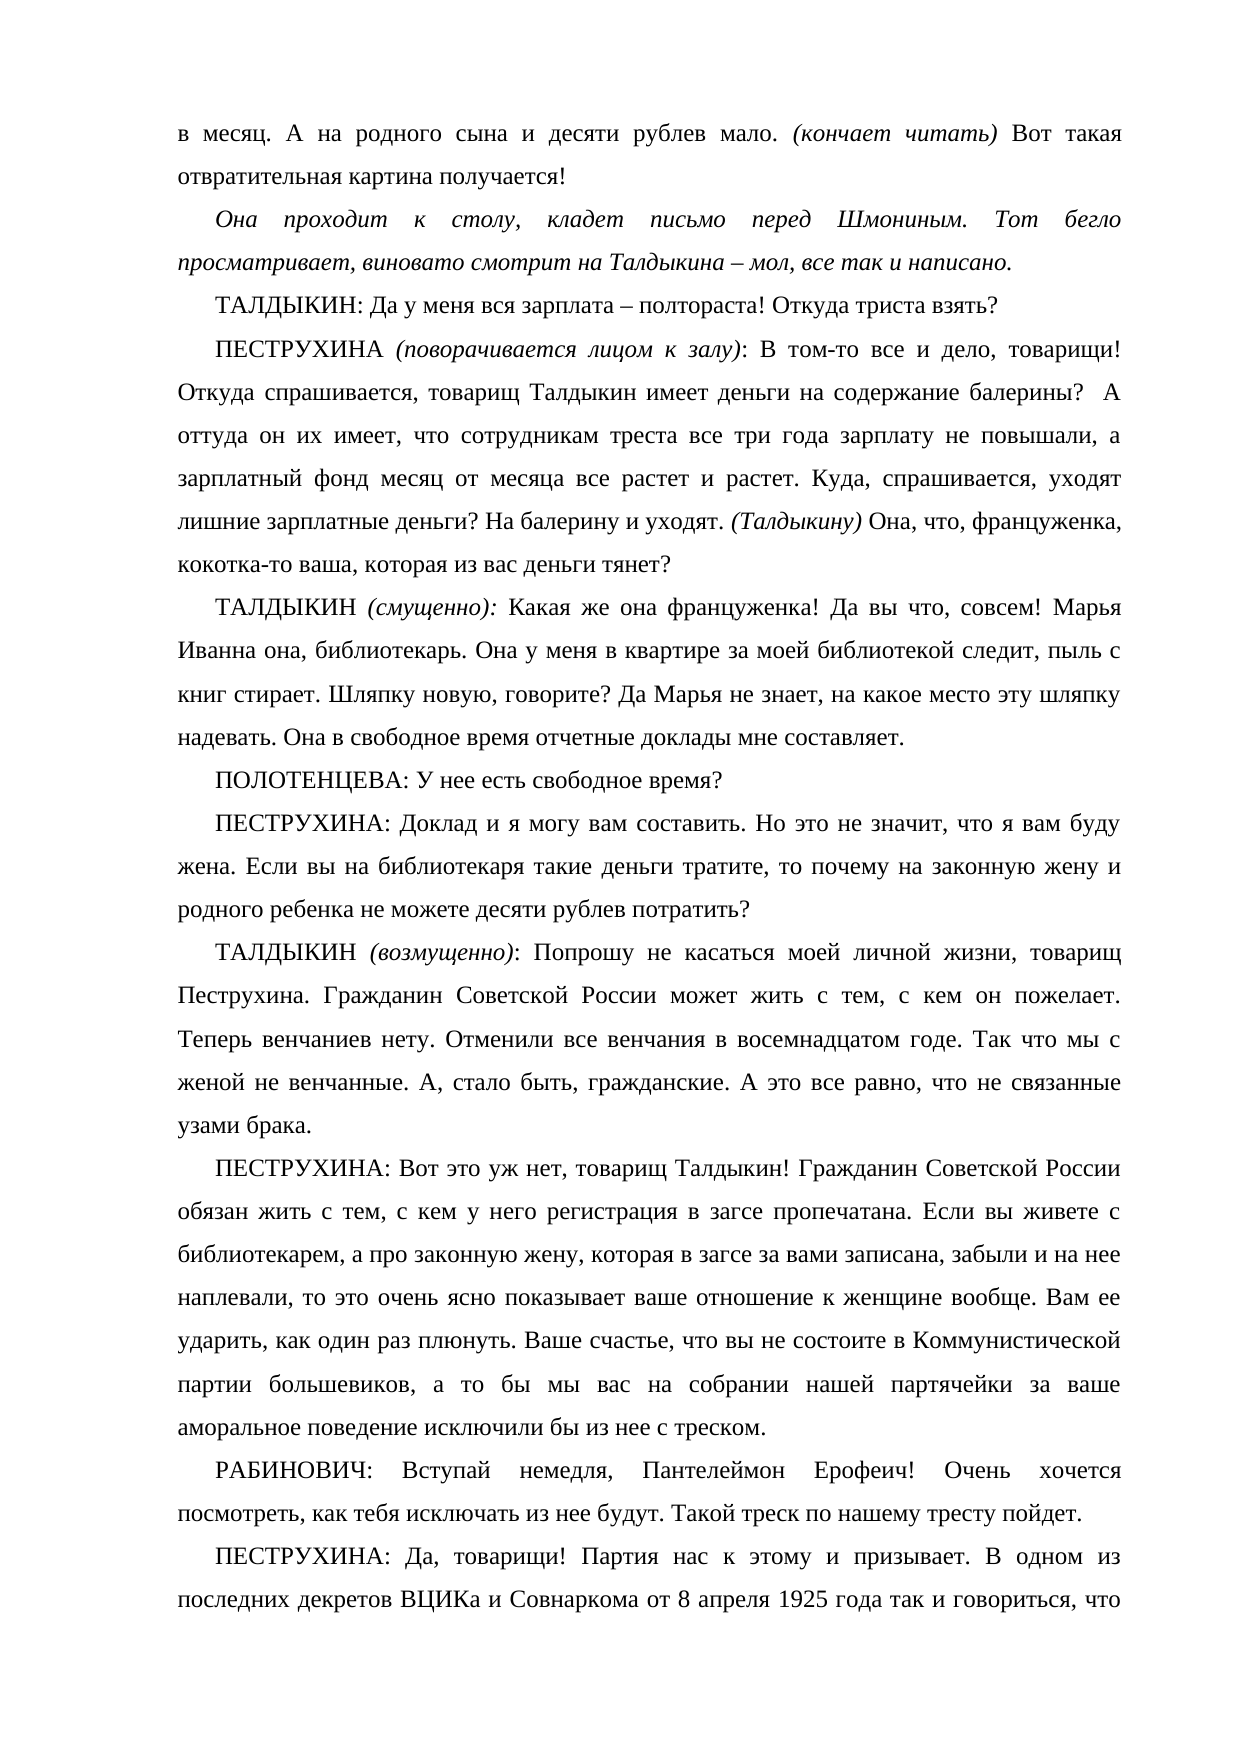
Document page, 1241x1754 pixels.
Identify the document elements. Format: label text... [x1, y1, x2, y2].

text ПЕСТРУХИНА: Вот это уж нет, товарищ Талдыкин! Гражданин Советской России обязан жить с тем, с кем у него регистрация в загсе пропечатана. Если вы живете с библиотекарем, а про законную жену, которая в загсе за вами записана, забыли и на нее наплевали, то это очень ясно показывает ваше отношение к женщине вообще. Вам ее ударить, как один раз плюнуть. Ваше счастье, что вы не состоите в Коммунистической партии большевиков, а то бы мы вас на собрании нашей партячейки за ваше аморальное поведение исключили бы из нее с треском. [177, 1153, 1122, 1441]
text ТАЛДЫКИН (возмущенно): Попрошу не касаться моей личной жизни, товарищ Пеструхина. Гражданин Советской России может жить с тем, с кем он пожелает. Теперь венчаниев нету. Отменили все венчания в восемнадцатом годе. Так что мы с женой не венчанные. А, стало быть, гражданские. А это все равно, что не связанные узами брака. [177, 937, 1122, 1139]
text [177, 1541, 1122, 1613]
text ПОЛОТЕНЦЕВА: У нее есть свободное время? [177, 765, 1122, 794]
text ТАЛДЫКИН: Да у меня вся зарплата – полтораста! Откуда триста взять? [177, 291, 1122, 319]
text ТАЛДЫКИН (смущенно): Какая же она француженка! Да вы что, совсем! Марья Иванна она, библиотекарь. Она у меня в квартире за моей библиотекой следит, пыль с книг стирает. Шляпку новую, говорите? Да Марья не знает, на какое место эту шляпку надевать. Она в свободное время отчетные доклады мне составляет. [177, 592, 1122, 751]
text Она проходит к столу, кладет письмо перед Шмониным. Тот бегло просматривает, виновато смотрит на Талдыкина – мол, все так и написано. [177, 204, 1122, 276]
text РАБИНОВИЧ: Вступай немедля, Пантелеймон Ерофеич! Очень хочется посмотреть, как тебя исключать из нее будут. Такой треск по нашему тресту пойдет. [177, 1455, 1122, 1527]
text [177, 118, 1122, 190]
text ПЕСТРУХИНА: Доклад и я могу вам составить. Но это не значит, что я вам буду жена. Если вы на библиотекаря такие деньги тратите, то почему на законную жену и родного ребенка не можете десяти рублев потратить? [177, 808, 1122, 923]
text ПЕСТРУХИНА (поворачивается лицом к залу): В том-то все и дело, товарищи! Откуда спрашивается, товарищ Талдыкин имеет деньги на содержание балерины? А оттуда он их имеет, что сотрудникам треста все три года зарплату не повышали, а зарплатный фонд месяц от месяца все растет и растет. Куда, спрашивается, уходят лишние зарплатные деньги? На балерину и уходят. (Талдыкину) Она, что, француженка, кокотка-то ваша, которая из вас деньги тянет? [177, 334, 1122, 578]
